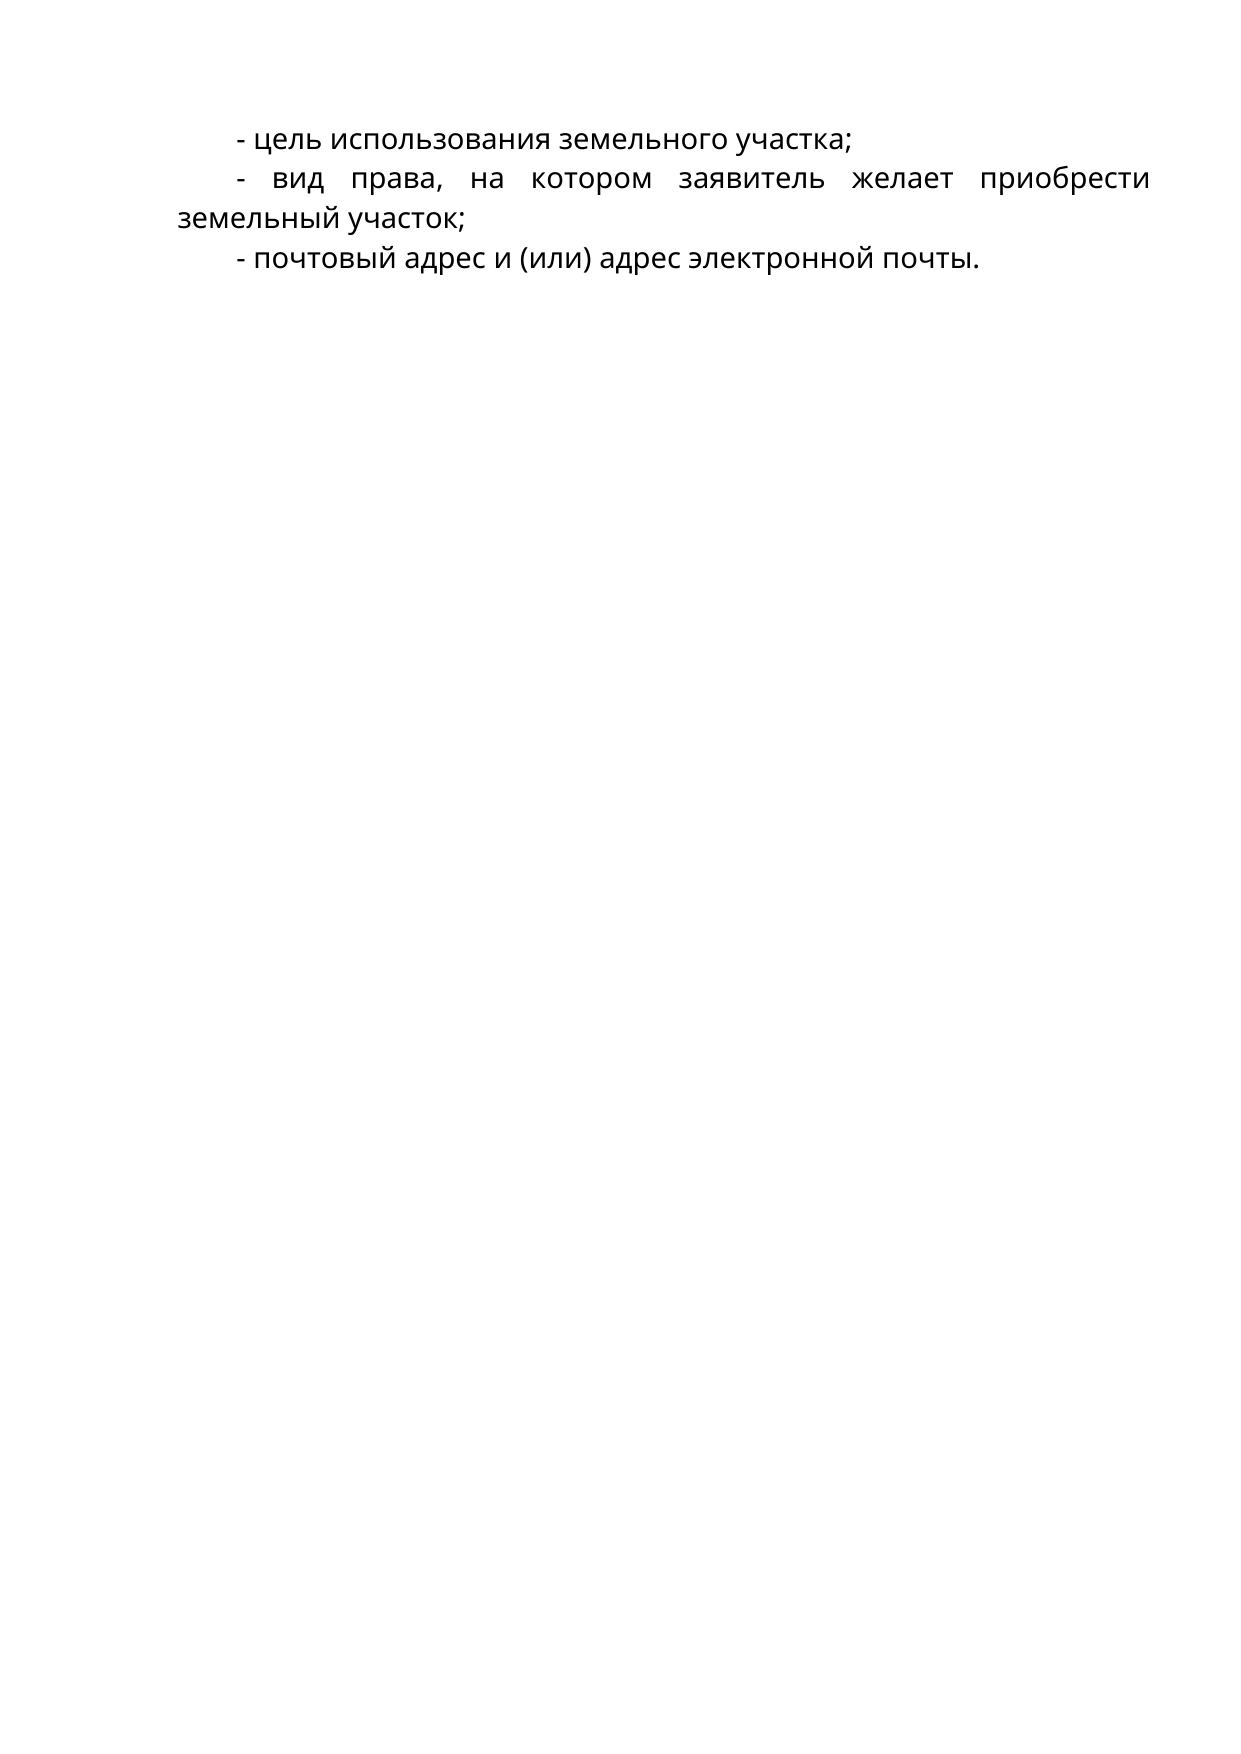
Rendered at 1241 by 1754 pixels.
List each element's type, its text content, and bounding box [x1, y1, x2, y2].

text - вид права, на котором заявитель желает приобрести земельный участок; [177, 158, 1152, 237]
text - почтовый адрес и (или) адрес электронной почты. [177, 237, 1152, 277]
text - цель использования земельного участка; [177, 118, 1152, 158]
